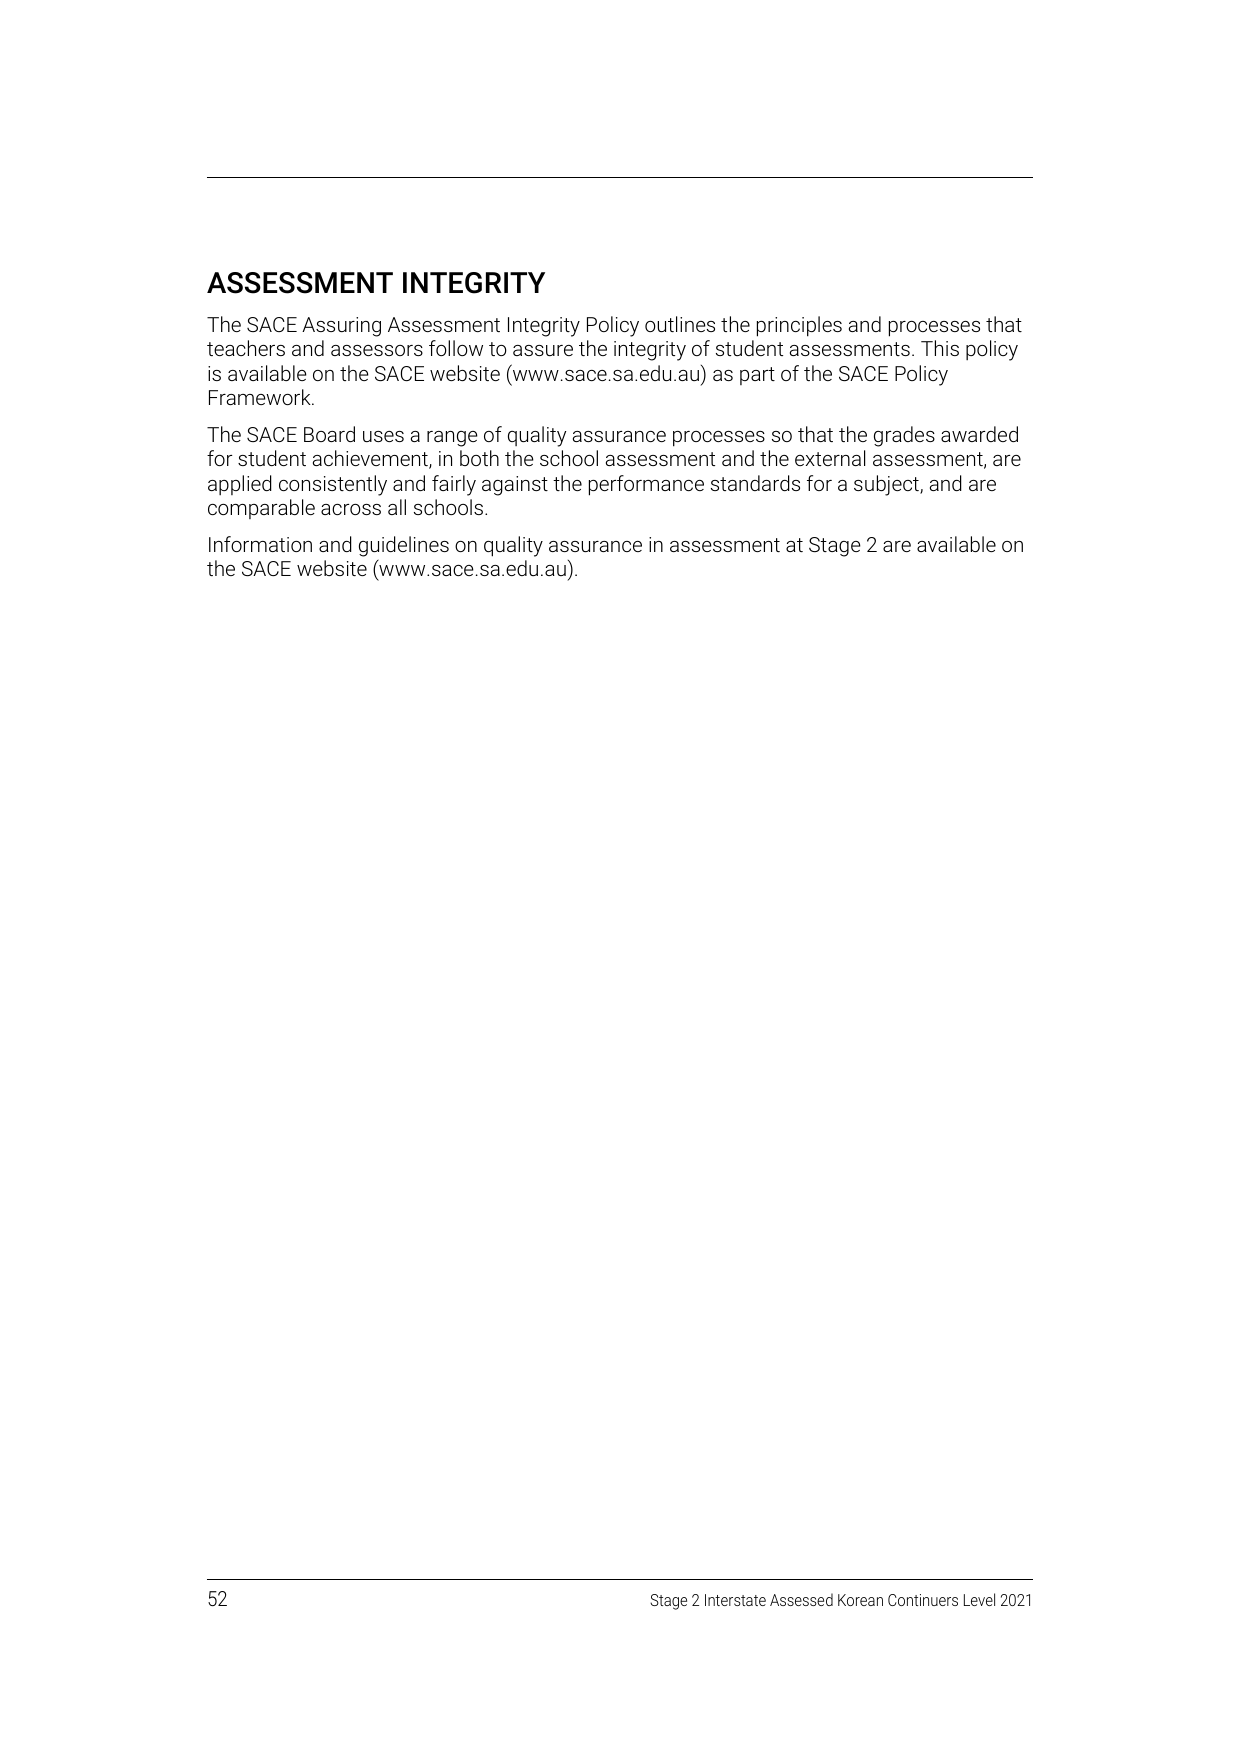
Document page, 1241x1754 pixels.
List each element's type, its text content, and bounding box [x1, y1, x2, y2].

text Assessment integrity [207, 266, 1033, 300]
text Information and guidelines on quality assurance in assessment at Stage 2 are available on the SACE website (www.sace.sa.edu.au). [207, 533, 1033, 582]
text The SACE Board uses a range of quality assurance processes so that the grades awarded for student achievement, in both the school assessment and the external assessment, are applied consistently and fairly against the performance standards for a subject, and are comparable across all schools. [207, 423, 1033, 520]
text The SACE Assuring Assessment Integrity Policy outlines the principles and processes that teachers and assessors follow to assure the integrity of student assessments. This policy is available on the SACE website (www.sace.sa.edu.au) as part of the SACE Policy Framework. [207, 313, 1033, 410]
